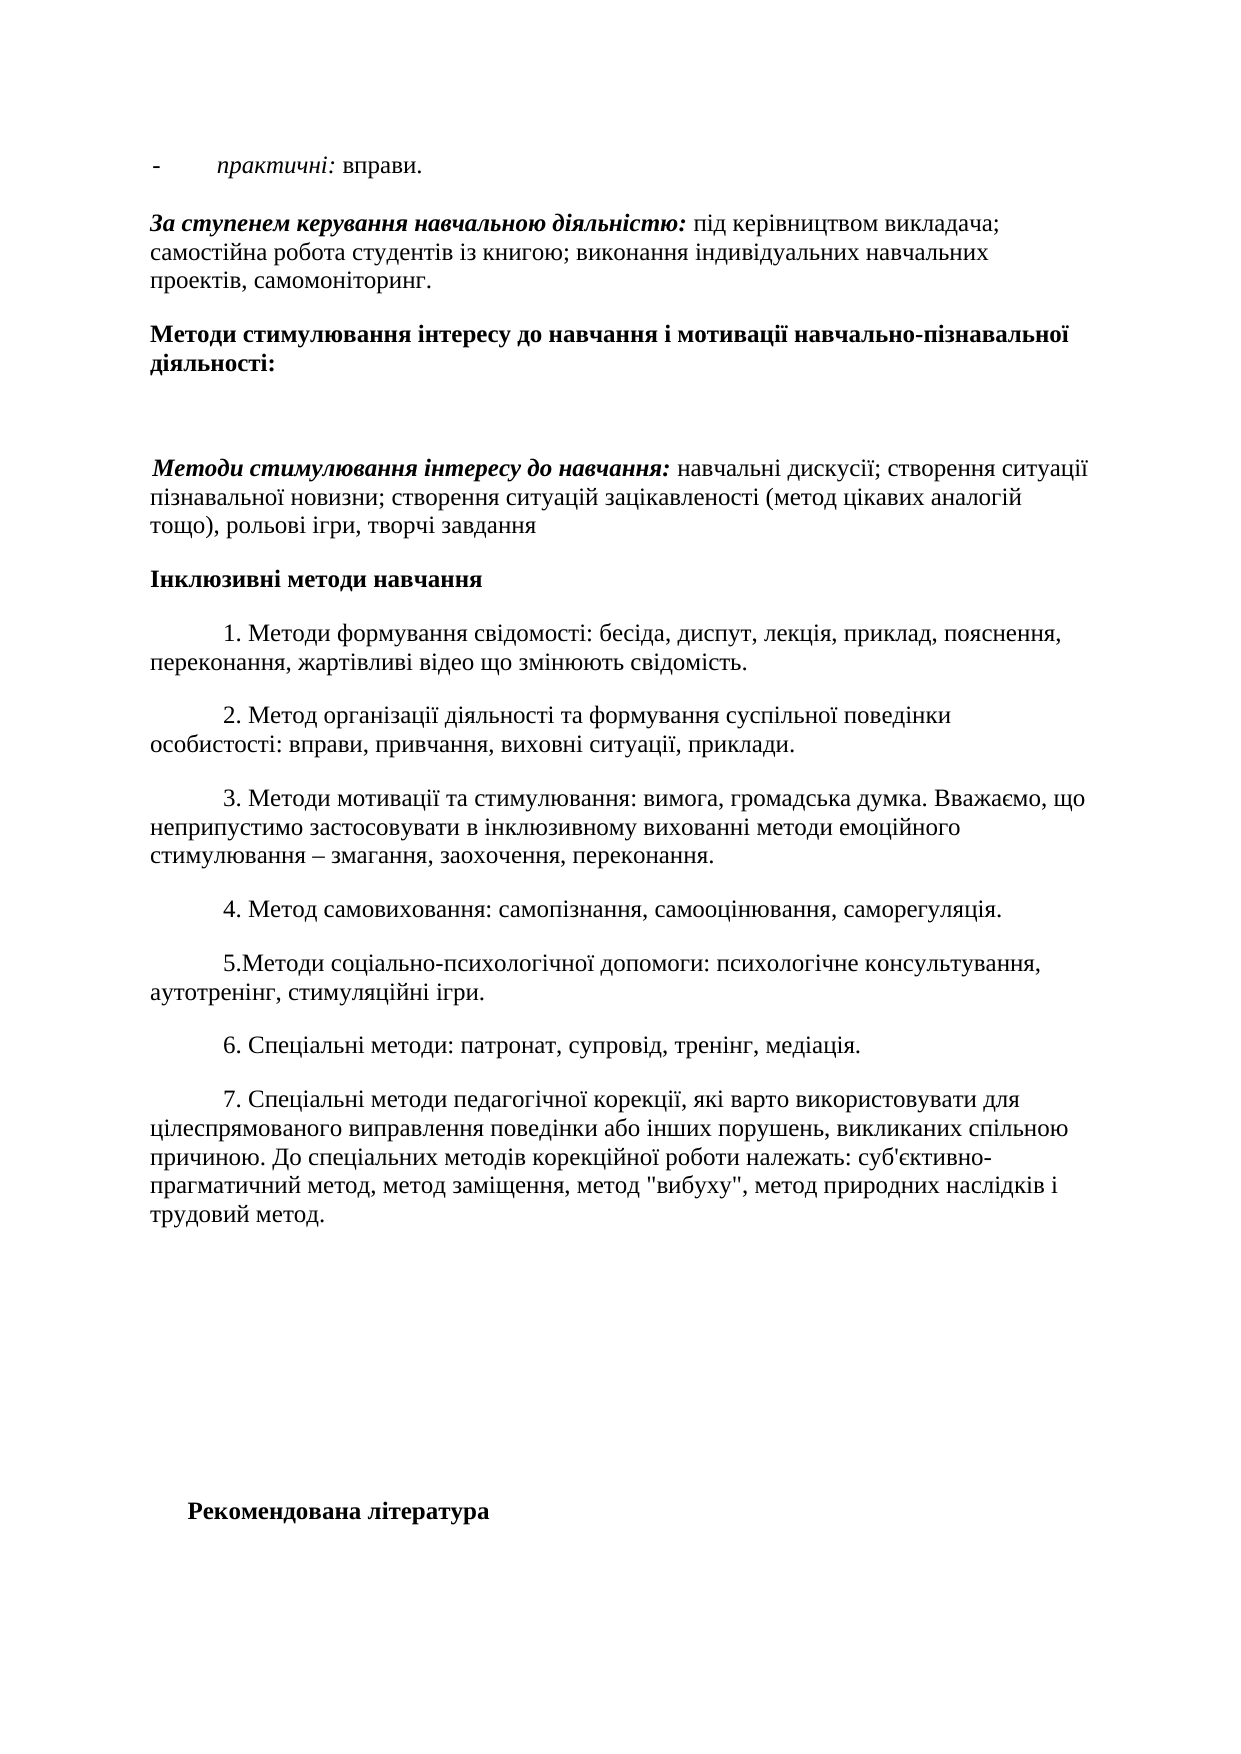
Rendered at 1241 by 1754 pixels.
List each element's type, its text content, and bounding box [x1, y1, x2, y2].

text Методи стимулювання інтересу до навчання: навчальні дискусії; створення ситуації пізнавальної новизни; створення ситуацій зацікавленості (метод цікавих аналогій тощо), рольові ігри, творчі завдання [150, 453, 1090, 539]
subtitle Рекомендована література [187, 1496, 1090, 1525]
text - практичні: вправи. [150, 150, 1090, 179]
text 3. Методи мотивації та стимулювання: вимога, громадська думка. Вважаємо, що неприпустимо застосовувати в інклюзивному вихованні методи емоційного стимулювання – змагання, заохочення, переконання. [150, 783, 1090, 869]
text За ступенем керування навчальною діяльністю: під керівництвом викладача; самостійна робота студентів із книгою; виконання індивідуальних навчальних проектів, самомоніторинг. [150, 208, 1090, 294]
text 1. Методи формування свідомості: бесіда, диспут, лекція, приклад, пояснення, переконання, жартівливі відео що змінюють свідомість. [150, 618, 1090, 676]
text 4. Метод самовиховання: самопізнання, самооцінювання, саморегуляція. [150, 894, 1090, 923]
text Методи стимулювання інтересу до навчання і мотивації навчально-пізнавальної діяльності: [150, 319, 1090, 377]
text 5.Методи соціально-психологічної допомоги: психологічне консультування, аутотренінг, стимуляційні ігри. [150, 948, 1090, 1006]
text Інклюзивні методи навчання [150, 564, 1090, 593]
text 2. Метод організації діяльності та формування суспільної поведінки особистості: вправи, привчання, виховні ситуації, приклади. [150, 701, 1090, 758]
text 6. Спеціальні методи: патронат, супровід, тренінг, медіація. [150, 1031, 1090, 1059]
text 7. Спеціальні методи педагогічної корекції, які варто використовувати для цілеспрямованого виправлення поведінки або інших порушень, викликаних спільною причиною. До спеціальних методів корекційної роботи належать: суб'єктивно-прагматичний метод, метод заміщення, метод "вибуху", метод природних наслідків і трудовий метод. [150, 1084, 1090, 1228]
